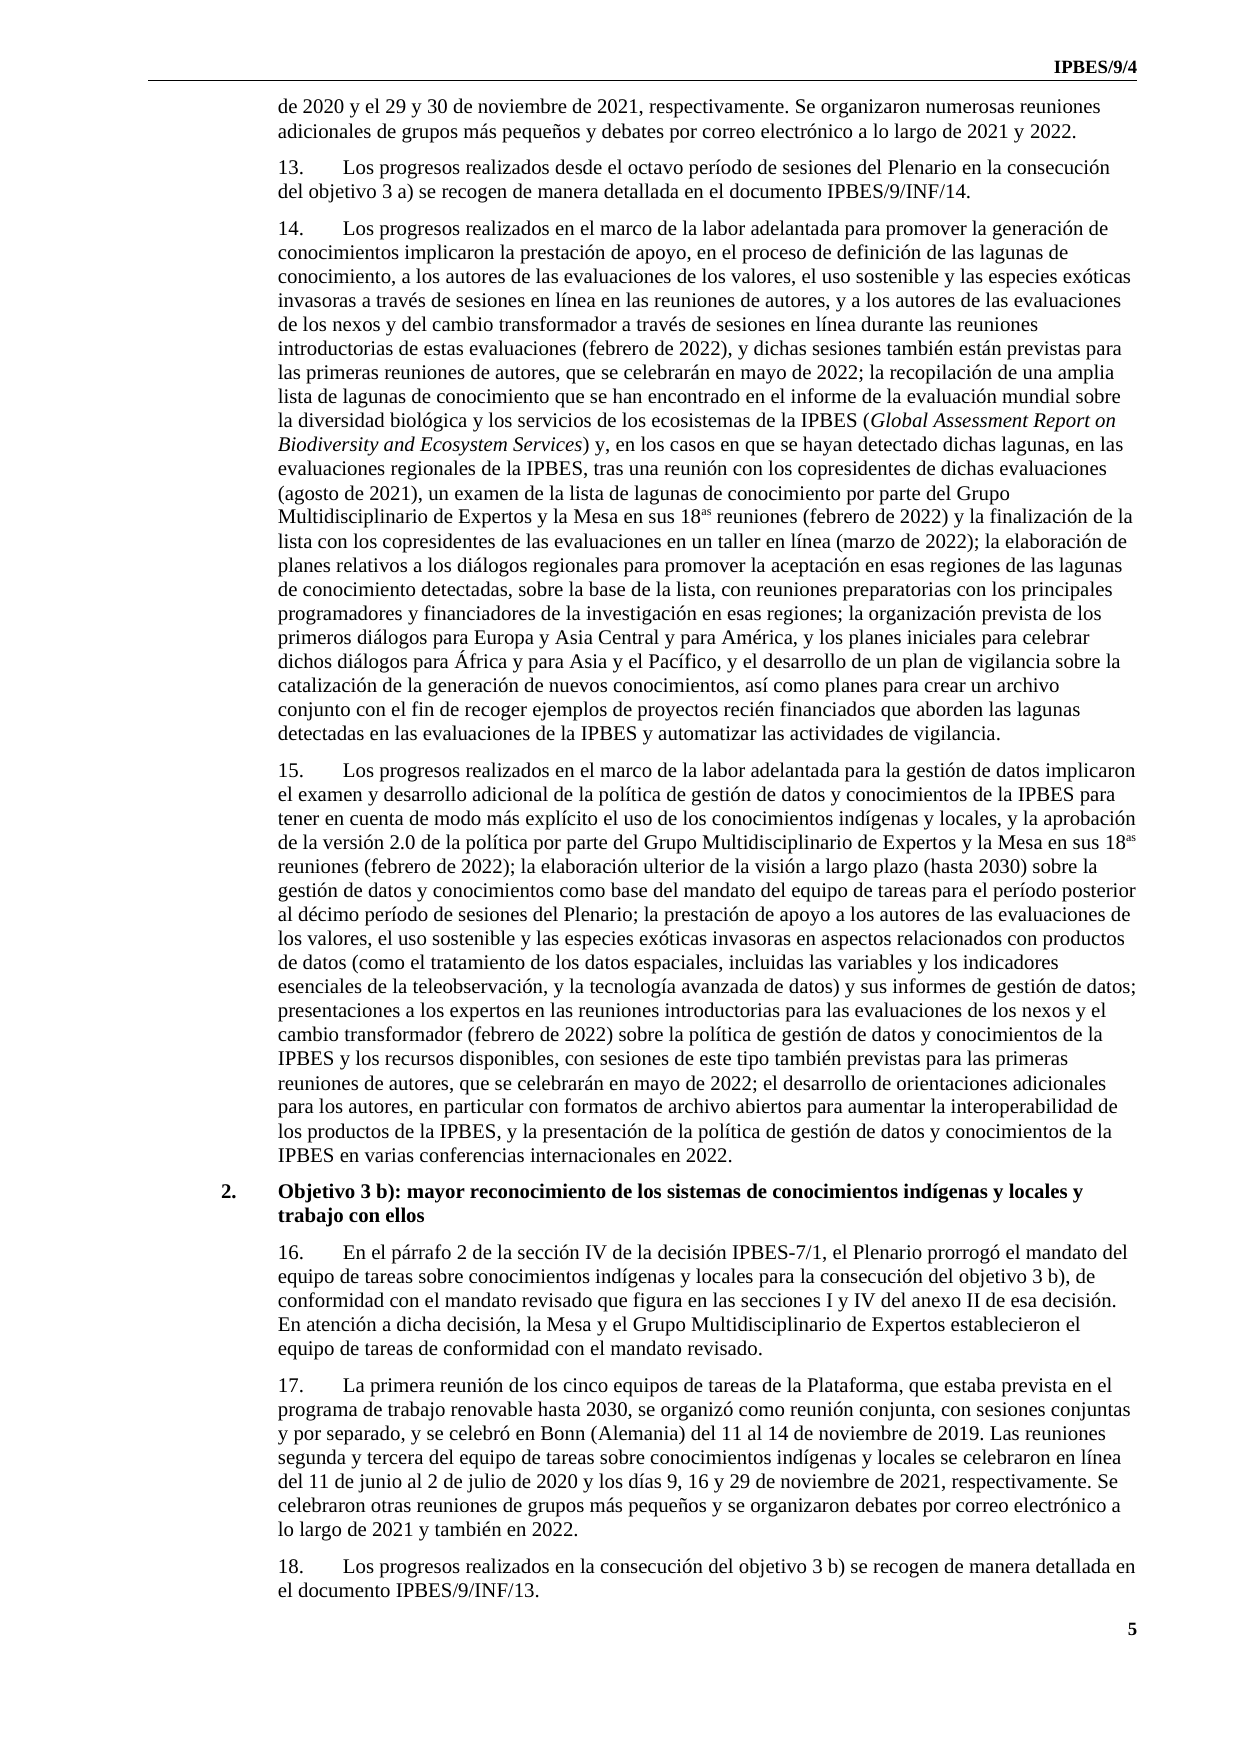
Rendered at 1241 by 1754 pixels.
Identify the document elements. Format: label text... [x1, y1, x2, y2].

text La primera reunión de los cinco equipos de tareas de la Plataforma, que estaba prevista en el programa de trabajo renovable hasta 2030, se organizó como reunión conjunta, con sesiones conjuntas y por separado, y se celebró en Bonn (Alemania) del 11 al 14 de noviembre de 2019. Las reuniones segunda y tercera del equipo de tareas sobre conocimientos indígenas y locales se celebraron en línea del 11 de junio al 2 de julio de 2020 y los días 9, 16 y 29 de noviembre de 2021, respectivamente. Se celebraron otras reuniones de grupos más pequeños y se organizaron debates por correo electrónico a lo largo de 2021 y también en 2022. [278, 1373, 1137, 1541]
text Los progresos realizados en el marco de la labor adelantada para promover la generación de conocimientos implicaron la prestación de apoyo, en el proceso de definición de las lagunas de conocimiento, a los autores de las evaluaciones de los valores, el uso sostenible y las especies exóticas invasoras a través de sesiones en línea en las reuniones de autores, y a los autores de las evaluaciones de los nexos y del cambio transformador a través de sesiones en línea durante las reuniones introductorias de estas evaluaciones (febrero de 2022), y dichas sesiones también están previstas para las primeras reuniones de autores, que se celebrarán en mayo de 2022; la recopilación de una amplia lista de lagunas de conocimiento que se han encontrado en el informe de la evaluación mundial sobre la diversidad biológica y los servicios de los ecosistemas de la IPBES (Global Assessment Report on Biodiversity and Ecosystem Services) y, en los casos en que se hayan detectado dichas lagunas, en las evaluaciones regionales de la IPBES, tras una reunión con los copresidentes de dichas evaluaciones (agosto de 2021), un examen de la lista de lagunas de conocimiento por parte del Grupo Multidisciplinario de Expertos y la Mesa en sus 18as reuniones (febrero de 2022) y la finalización de la lista con los copresidentes de las evaluaciones en un taller en línea (marzo de 2022); la elaboración de planes relativos a los diálogos regionales para promover la aceptación en esas regiones de las lagunas de conocimiento detectadas, sobre la base de la lista, con reuniones preparatorias con los principales programadores y financiadores de la investigación en esas regiones; la organización prevista de los primeros diálogos para Europa y Asia Central y para América, y los planes iniciales para celebrar dichos diálogos para África y para Asia y el Pacífico, y el desarrollo de un plan de vigilancia sobre la catalización de la generación de nuevos conocimientos, así como planes para crear un archivo conjunto con el fin de recoger ejemplos de proyectos recién financiados que aborden las lagunas detectadas en las evaluaciones de la IPBES y automatizar las actividades de vigilancia. [278, 216, 1137, 745]
text 2. Objetivo 3 b): mayor reconocimiento de los sistemas de conocimientos indígenas y locales y trabajo con ellos [148, 1179, 1107, 1227]
text Los progresos realizados en la consecución del objetivo 3 b) se recogen de manera detallada en el documento IPBES/9/INF/13. [278, 1553, 1137, 1602]
text Los progresos realizados desde el octavo período de sesiones del Plenario en la consecución del objetivo 3 a) se recogen de manera detallada en el documento IPBES/9/INF/14. [278, 155, 1137, 203]
text En el párrafo 2 de la sección IV de la decisión IPBES-7/1, el Plenario prorrogó el mandato del equipo de tareas sobre conocimientos indígenas y locales para la consecución del objetivo 3 b), de conformidad con el mandato revisado que figura en las secciones I y IV del anexo II de esa decisión. En atención a dicha decisión, la Mesa y el Grupo Multidisciplinario de Expertos establecieron el equipo de tareas de conformidad con el mandato revisado. [278, 1240, 1137, 1360]
text Los progresos realizados en el marco de la labor adelantada para la gestión de datos implicaron el examen y desarrollo adicional de la política de gestión de datos y conocimientos de la IPBES para tener en cuenta de modo más explícito el uso de los conocimientos indígenas y locales, y la aprobación de la versión 2.0 de la política por parte del Grupo Multidisciplinario de Expertos y la Mesa en sus 18as reuniones (febrero de 2022); la elaboración ulterior de la visión a largo plazo (hasta 2030) sobre la gestión de datos y conocimientos como base del mandato del equipo de tareas para el período posterior al décimo período de sesiones del Plenario; la prestación de apoyo a los autores de las evaluaciones de los valores, el uso sostenible y las especies exóticas invasoras en aspectos relacionados con productos de datos (como el tratamiento de los datos espaciales, incluidas las variables y los indicadores esenciales de la teleobservación, y la tecnología avanzada de datos) y sus informes de gestión de datos; presentaciones a los expertos en las reuniones introductorias para las evaluaciones de los nexos y el cambio transformador (febrero de 2022) sobre la política de gestión de datos y conocimientos de la IPBES y los recursos disponibles, con sesiones de este tipo también previstas para las primeras reuniones de autores, que se celebrarán en mayo de 2022; el desarrollo de orientaciones adicionales para los autores, en particular con formatos de archivo abiertos para aumentar la interoperabilidad de los productos de la IPBES, y la presentación de la política de gestión de datos y conocimientos de la IPBES en varias conferencias internacionales en 2022. [278, 758, 1137, 1167]
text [278, 94, 1137, 143]
